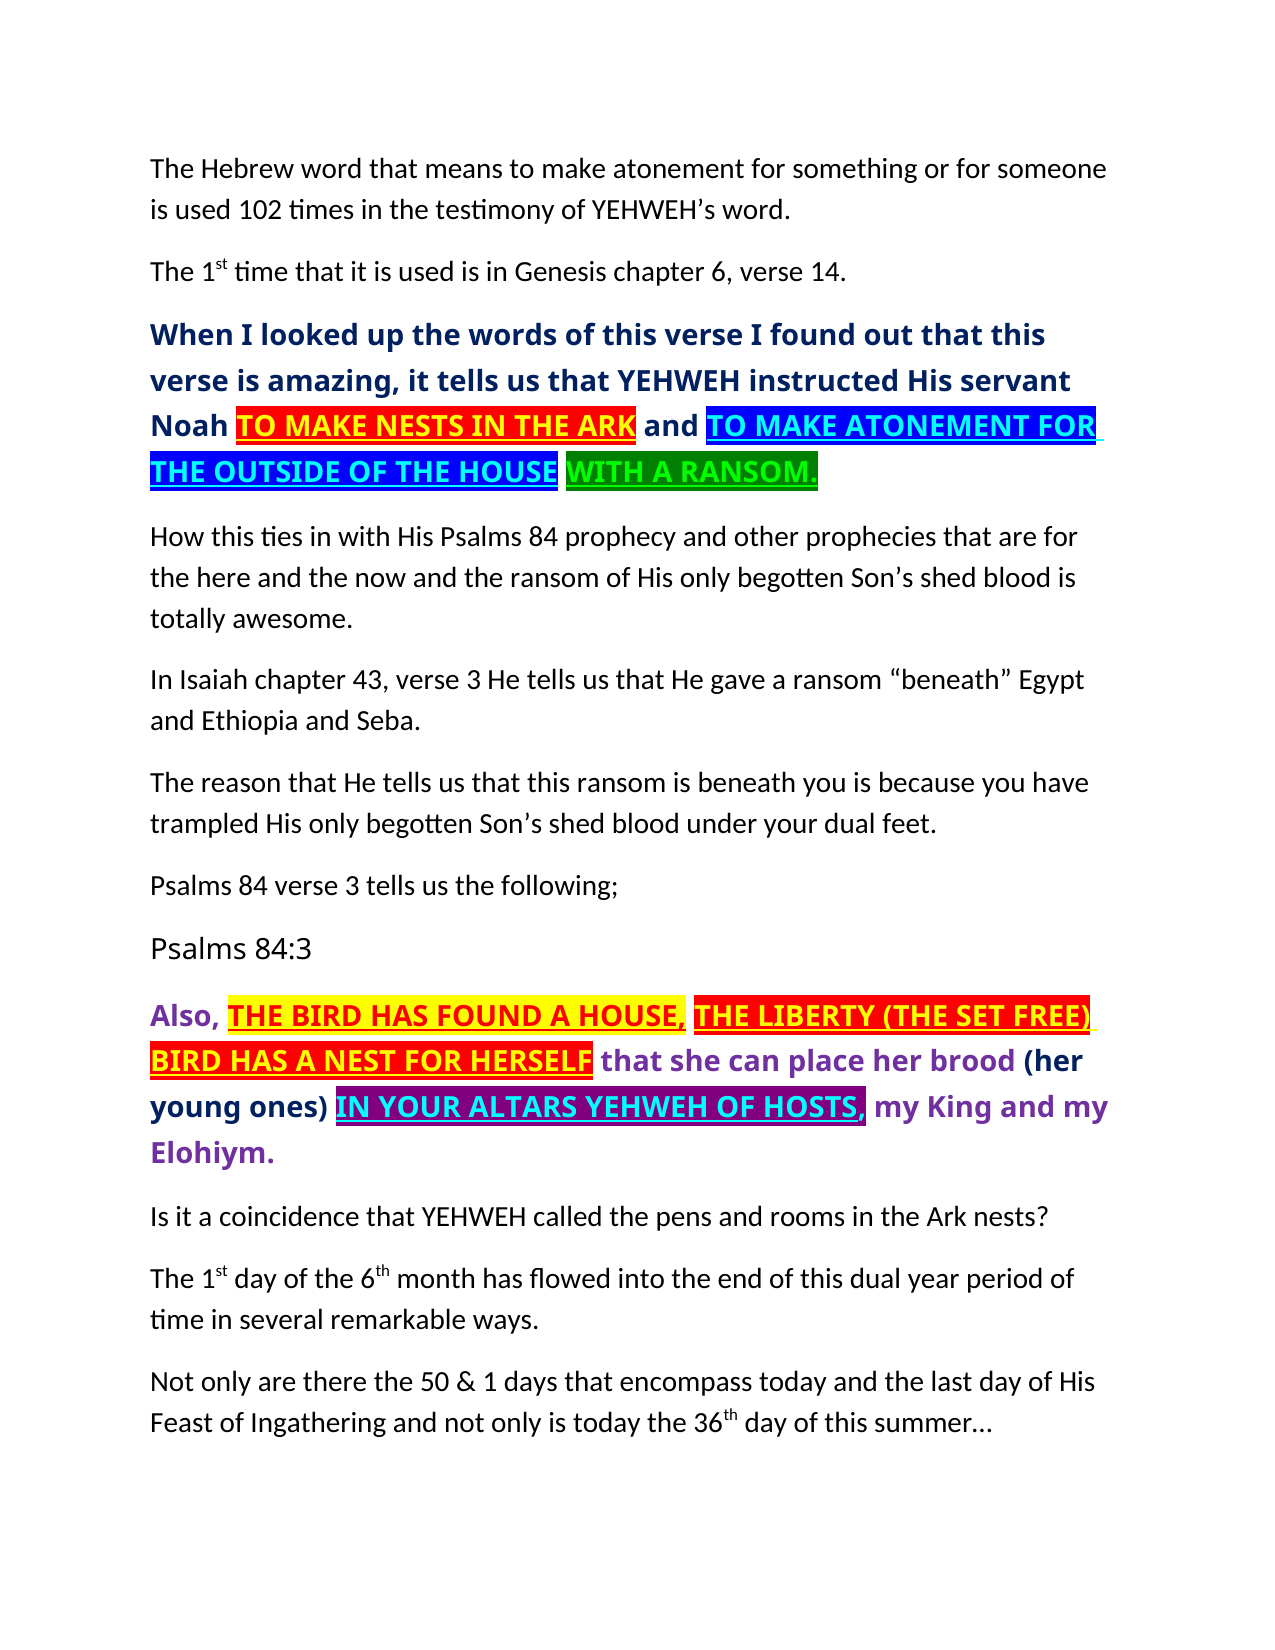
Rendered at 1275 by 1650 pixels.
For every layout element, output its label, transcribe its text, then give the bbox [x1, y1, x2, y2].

text The 1st time that it is used is in Genesis chapter 6, verse 14. [150, 253, 1125, 288]
text When I looked up the words of this verse I found out that this verse is amazing, it tells us that YEHWEH instructed His servant Noah TO MAKE NESTS IN THE ARK and TO MAKE ATONEMENT FOR THE OUTSIDE OF THE HOUSE WITH A RANSOM. [150, 314, 1125, 491]
text The reason that He tells us that this ransom is beneath you is because you have trampled His only begotten Son’s shed blood under your dual feet. [150, 764, 1125, 841]
text Is it a coincidence that YEHWEH called the pens and rooms in the Ark nests? [150, 1198, 1125, 1234]
text The Hebrew word that means to make atonement for something or for someone is used 102 times in the testimony of YEHWEH’s word. [150, 150, 1125, 227]
text How this ties in with His Psalms 84 prophecy and other prophecies that are for the here and the now and the ransom of His only begotten Son’s shed blood is totally awesome. [150, 518, 1125, 635]
text Psalms 84:3 [150, 929, 1125, 968]
text In Isaiah chapter 43, verse 3 He tells us that He gave a ransom “beneath” Egypt and Ethiopia and Seba. [150, 661, 1125, 738]
text Not only are there the 50 & 1 days that encompass today and the last day of His Feast of Ingathering and not only is today the 36th day of this summer… [150, 1363, 1125, 1439]
text Psalms 84 verse 3 tells us the following; [150, 867, 1125, 902]
text The 1st day of the 6th month has flowed into the end of this dual year period of time in several remarkable ways. [150, 1260, 1125, 1337]
text Also, THE BIRD HAS FOUND A HOUSE, THE LIBERTY (THE SET FREE) BIRD HAS A NEST FOR HERSELF that she can place her brood (her young ones) IN YOUR ALTARS YEHWEH OF HOSTS, my King and my Elohiym. [150, 995, 1125, 1172]
